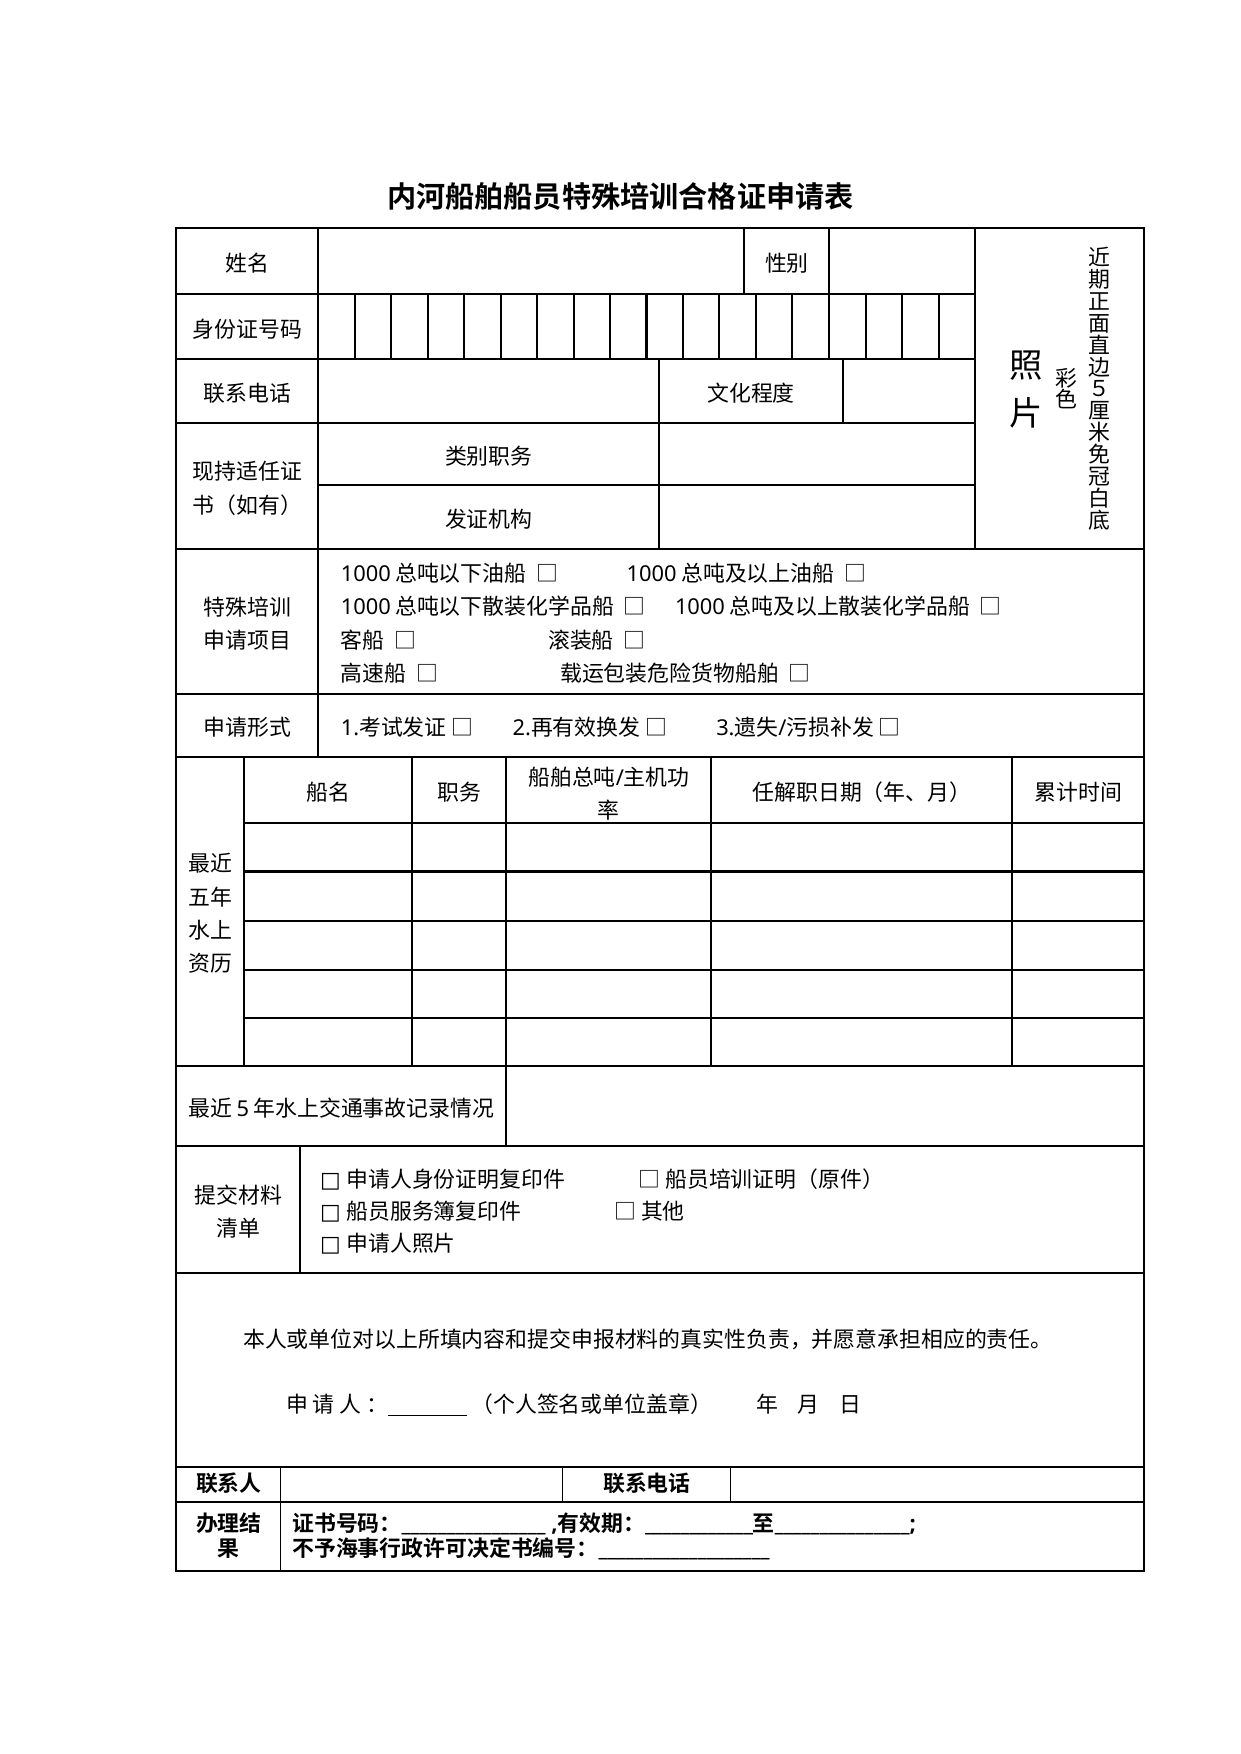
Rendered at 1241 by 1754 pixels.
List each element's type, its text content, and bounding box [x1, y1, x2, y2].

table_cell 办理结果 [177, 1503, 280, 1570]
table_cell 联系电话 [177, 360, 317, 422]
table_cell 累计时间 [1013, 758, 1143, 822]
table_cell 职务 [413, 758, 505, 822]
table_cell 身份证号码 [177, 295, 317, 358]
table_cell 船舶总吨/主机功率 [507, 758, 710, 822]
table_cell [507, 1067, 1143, 1145]
table_cell [413, 1019, 505, 1065]
table_cell [507, 824, 710, 870]
text 内河船舶船员特殊培训合格证申请表 [187, 162, 1053, 227]
table_cell 文化程度 [660, 360, 842, 422]
table_cell [429, 295, 463, 358]
table_header 性别 [745, 229, 828, 293]
table_cell [1013, 971, 1143, 1017]
table_cell [660, 424, 974, 484]
table_cell [502, 295, 536, 358]
table_header 姓名 [177, 229, 317, 293]
table_header [319, 229, 743, 293]
table_cell 船名 [245, 758, 411, 822]
table_cell [1013, 922, 1143, 969]
table_cell [793, 295, 828, 358]
table_cell [731, 1468, 1143, 1501]
table_cell [413, 971, 505, 1017]
table_cell 1.考试发证 □ 2.再有效换发 □ 3.遗失/污损补发 □ [319, 695, 1143, 756]
table_cell [1013, 824, 1143, 870]
table_header 近期正面直边５厘米免冠白底彩色 照 片 [976, 229, 1143, 548]
table_cell [648, 295, 682, 358]
table_cell [356, 295, 390, 358]
table_cell [507, 971, 710, 1017]
table_cell 联系电话 [563, 1468, 730, 1501]
table_cell [712, 824, 1011, 870]
table_cell □ 申请人身份证明复印件 □ 船员培训证明（原件） □ 船员服务簿复印件 □ 其他 □ 申请人照片 [301, 1147, 1143, 1272]
table_cell [319, 295, 354, 358]
table_cell 证书号码：________________ ,有效期：____________至_______________; 不予海事行政许可决定书编号：___________________ [281, 1503, 1143, 1570]
table_cell [392, 295, 427, 358]
table_cell [245, 971, 411, 1017]
table_cell [903, 295, 938, 358]
table_cell 本人或单位对以上所填内容和提交申报材料的真实性负责，并愿意承担相应的责任。 申 请 人 ： （个人签名或单位盖章） 年 月 日 [177, 1274, 1143, 1466]
table_cell 提交材料清单 [177, 1147, 299, 1272]
table_cell [757, 295, 791, 358]
table_cell [867, 295, 901, 358]
table_cell [538, 295, 573, 358]
table_cell 联系人 [177, 1468, 280, 1501]
table_cell [830, 295, 865, 358]
table_cell [660, 486, 974, 548]
table_cell [413, 922, 505, 969]
table_cell [413, 824, 505, 870]
table_cell [319, 360, 658, 422]
table_cell 1000总吨以下油船 □ 1000总吨及以上油船 □ 1000总吨以下散装化学品船 □ 1000总吨及以上散装化学品船 □ 客船 □ 滚装船 □ 高速船 □ 载运包装危险货物船舶 □ [319, 550, 1143, 692]
table_cell [245, 873, 411, 920]
table_cell [507, 1019, 710, 1065]
table_cell 最近5年水上交通事故记录情况 [177, 1067, 505, 1145]
table_cell [712, 873, 1011, 920]
table_cell [712, 1019, 1011, 1065]
table_cell [844, 360, 974, 422]
table_cell [712, 922, 1011, 969]
table_cell [1013, 873, 1143, 920]
table_cell [684, 295, 718, 358]
table_cell [413, 873, 505, 920]
table_cell [575, 295, 609, 358]
table_cell 申请形式 [177, 695, 317, 756]
table_cell [1013, 1019, 1143, 1065]
table_cell [720, 295, 755, 358]
table_cell [465, 295, 500, 358]
table_cell [611, 295, 645, 358]
table_cell [712, 971, 1011, 1017]
table_cell 最近五年水上资历 [177, 758, 243, 1065]
table_cell [245, 1019, 411, 1065]
table_cell [245, 824, 411, 870]
table_cell [507, 922, 710, 969]
table_cell 现持适任证书（如有） [177, 424, 317, 548]
table_cell [940, 295, 974, 358]
table_cell [245, 922, 411, 969]
table_cell 特殊培训 申请项目 [177, 550, 317, 692]
table_cell 类别职务 [319, 424, 658, 484]
table_cell 发证机构 [319, 486, 658, 548]
table_cell 任解职日期（年、月） [712, 758, 1011, 822]
table_cell [281, 1468, 562, 1501]
table_cell [507, 873, 710, 920]
table_header [830, 229, 974, 293]
